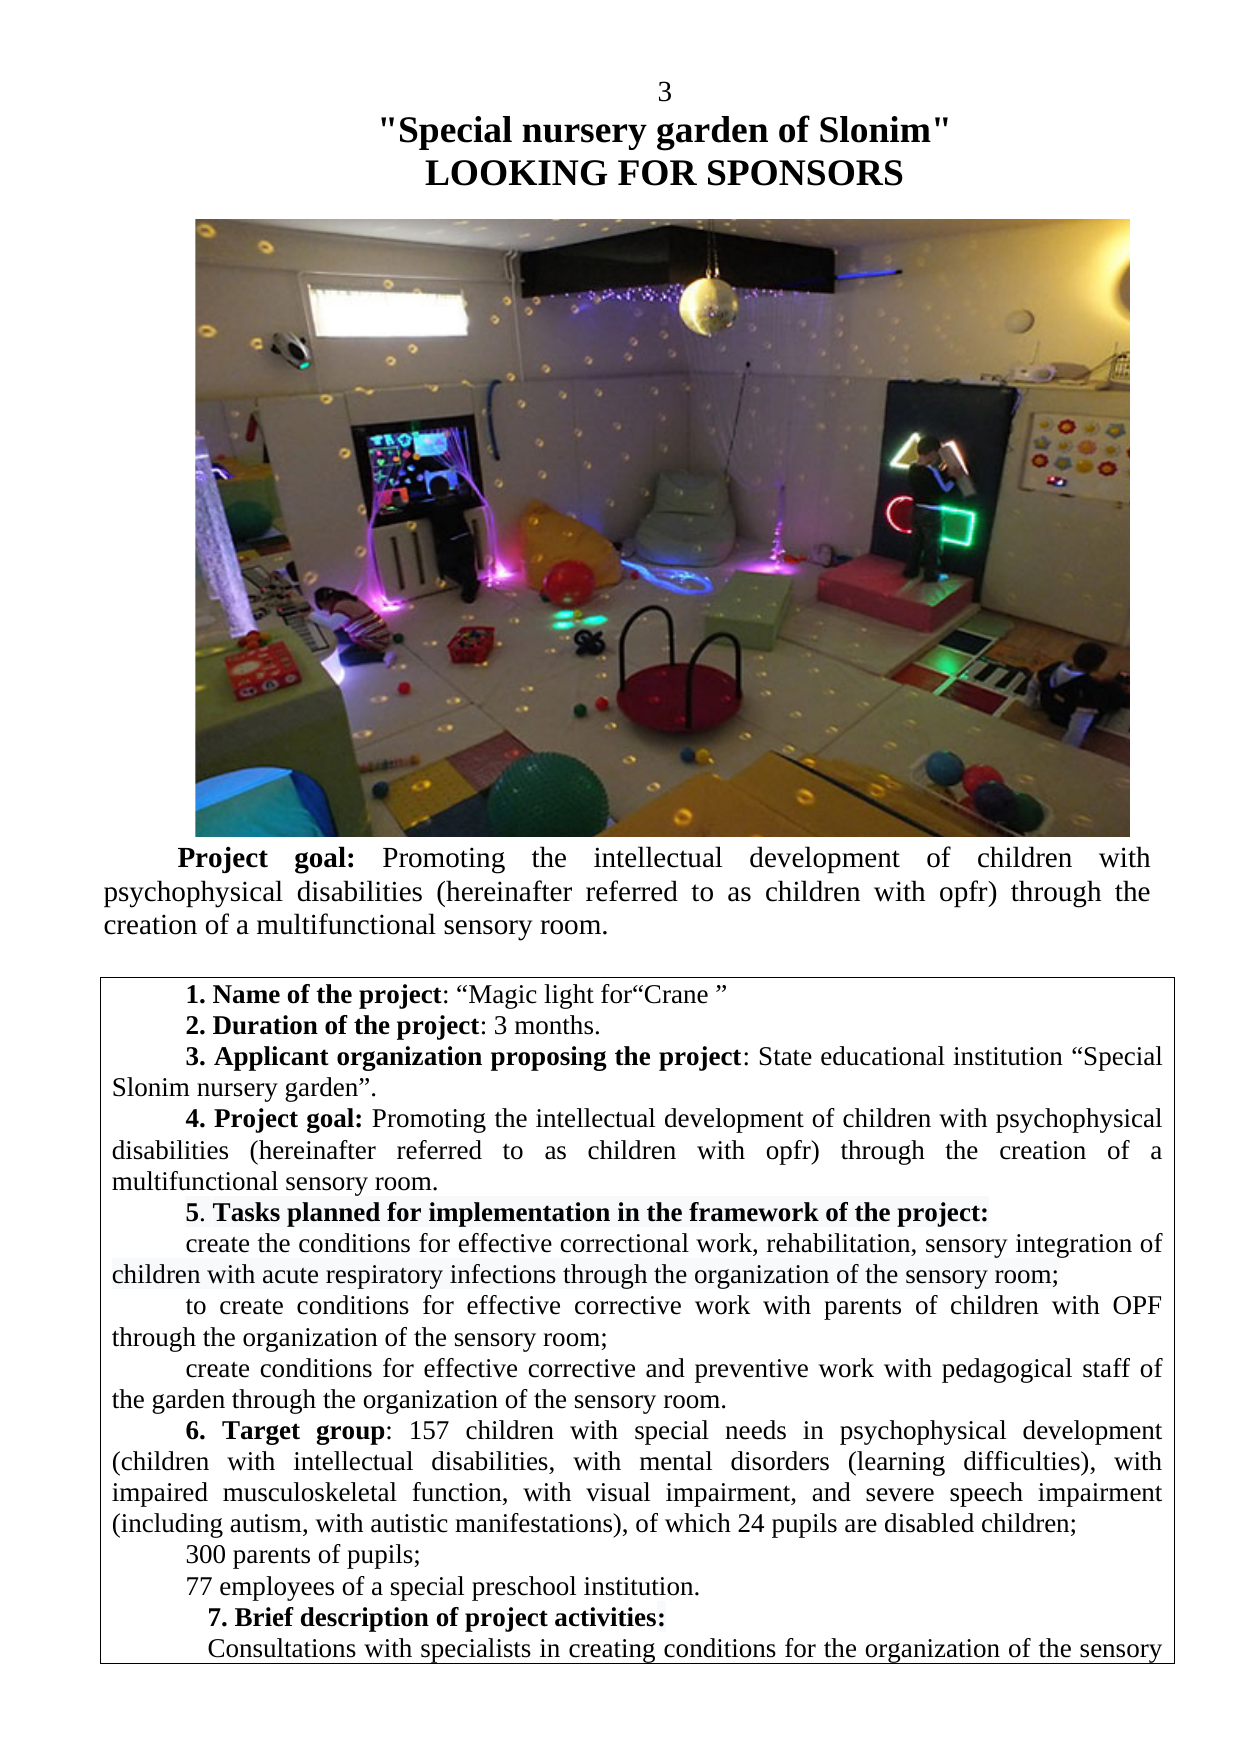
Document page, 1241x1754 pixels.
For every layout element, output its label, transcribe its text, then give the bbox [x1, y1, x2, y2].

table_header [101, 978, 1174, 1663]
text LOOKING FOR SPONSORS [177, 150, 1152, 193]
picture [195, 219, 1130, 837]
text "Special nursery garden of Slonim" [177, 107, 1152, 150]
